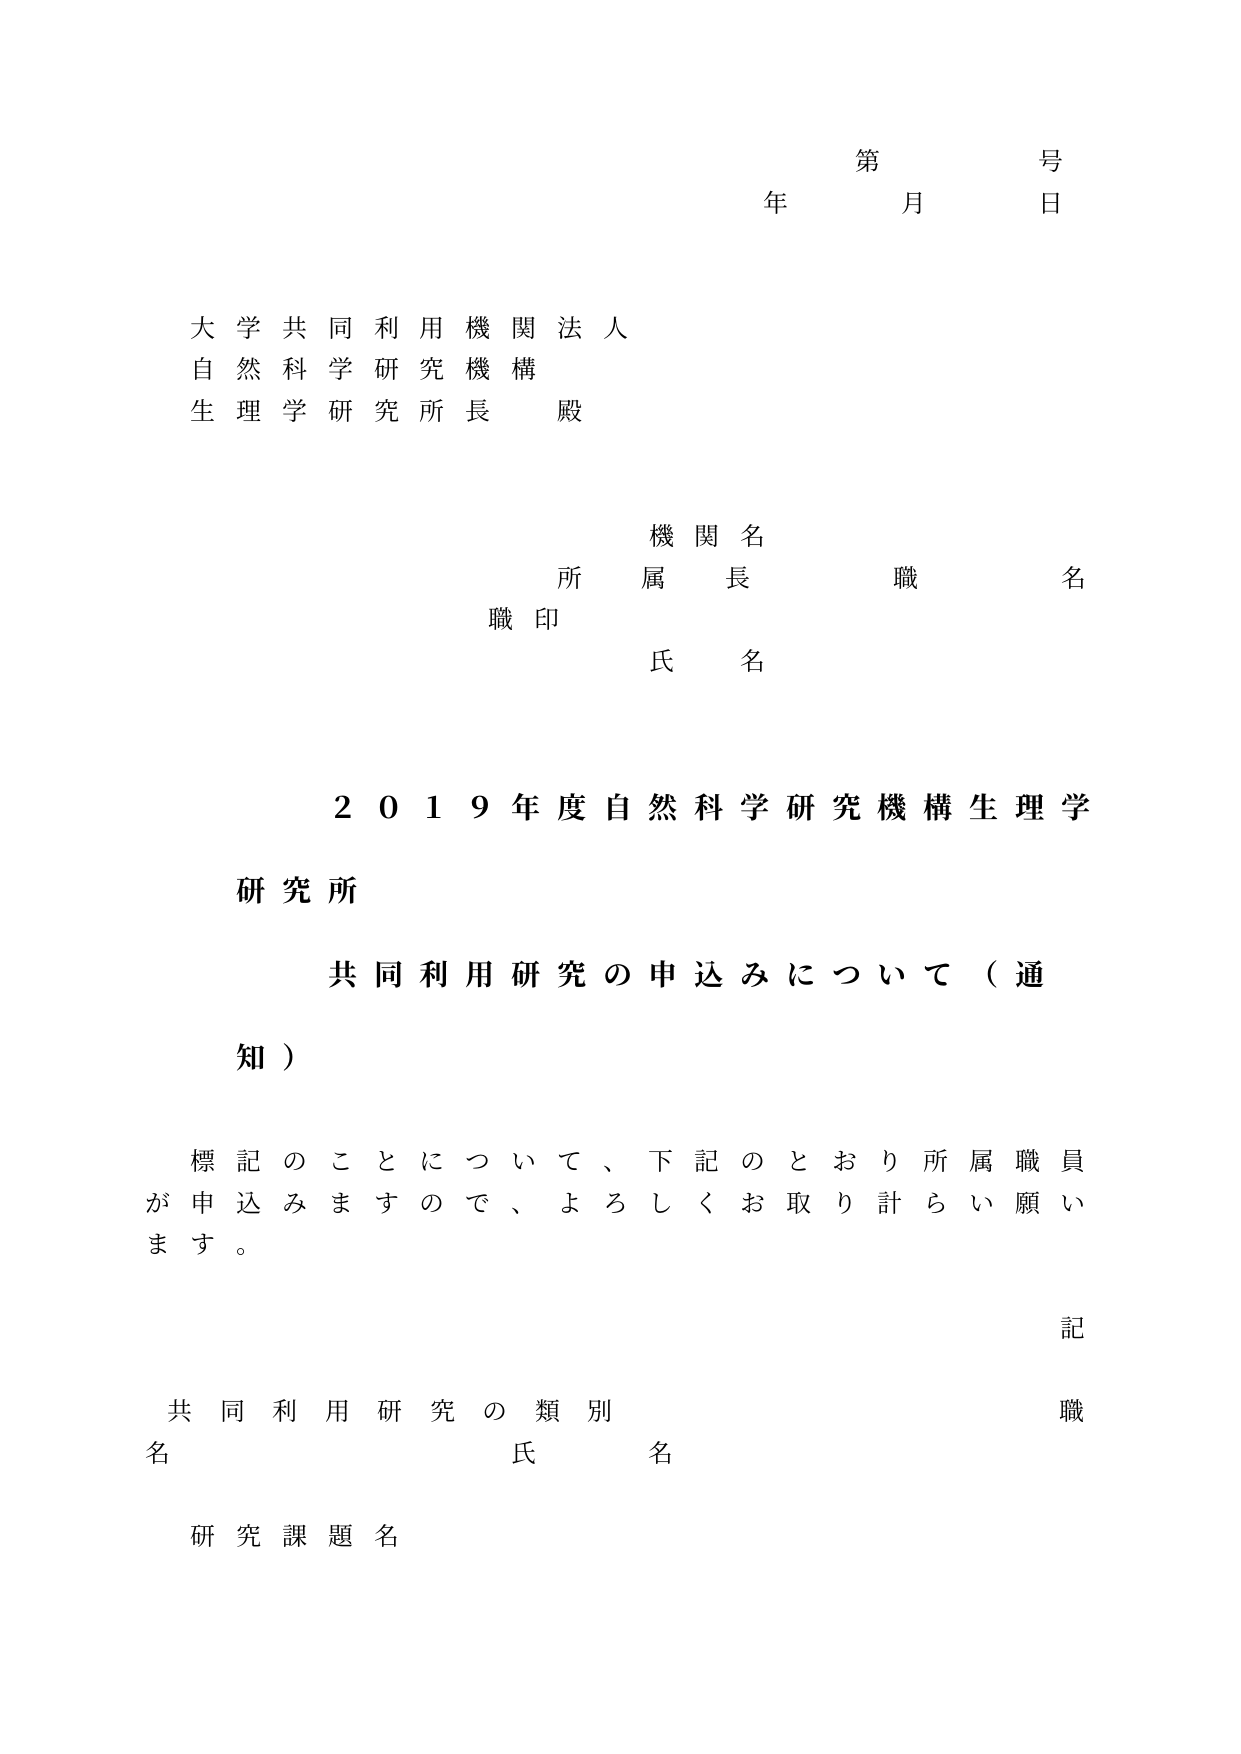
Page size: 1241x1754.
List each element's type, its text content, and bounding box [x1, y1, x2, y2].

text 共同利用研究の申込みについて（通知） [233, 931, 1107, 1097]
text 機関名 [570, 514, 1107, 556]
text 研究課題名 [145, 1514, 1107, 1556]
text 年 月 日 [145, 181, 1084, 222]
text 所属長 職 名 職印 [483, 556, 1107, 639]
text 記 [145, 1306, 1107, 1347]
text 共同利用研究の類別 職 名 氏 名 [145, 1389, 1107, 1472]
text 氏 名 [570, 639, 1107, 681]
text 標記のことについて、下記のとおり所属職員が申込みますので、よろしくお取り計らい願います。 [145, 1139, 1107, 1264]
text ２０１９年度自然科学研究機構生理学研究所 [233, 764, 1107, 931]
text 生理学研究所長 殿 [145, 389, 1107, 431]
text 自然科学研究機構 [145, 347, 1107, 389]
text 大学共同利用機関法人 [145, 306, 1107, 347]
text 第 号 [145, 139, 1084, 181]
